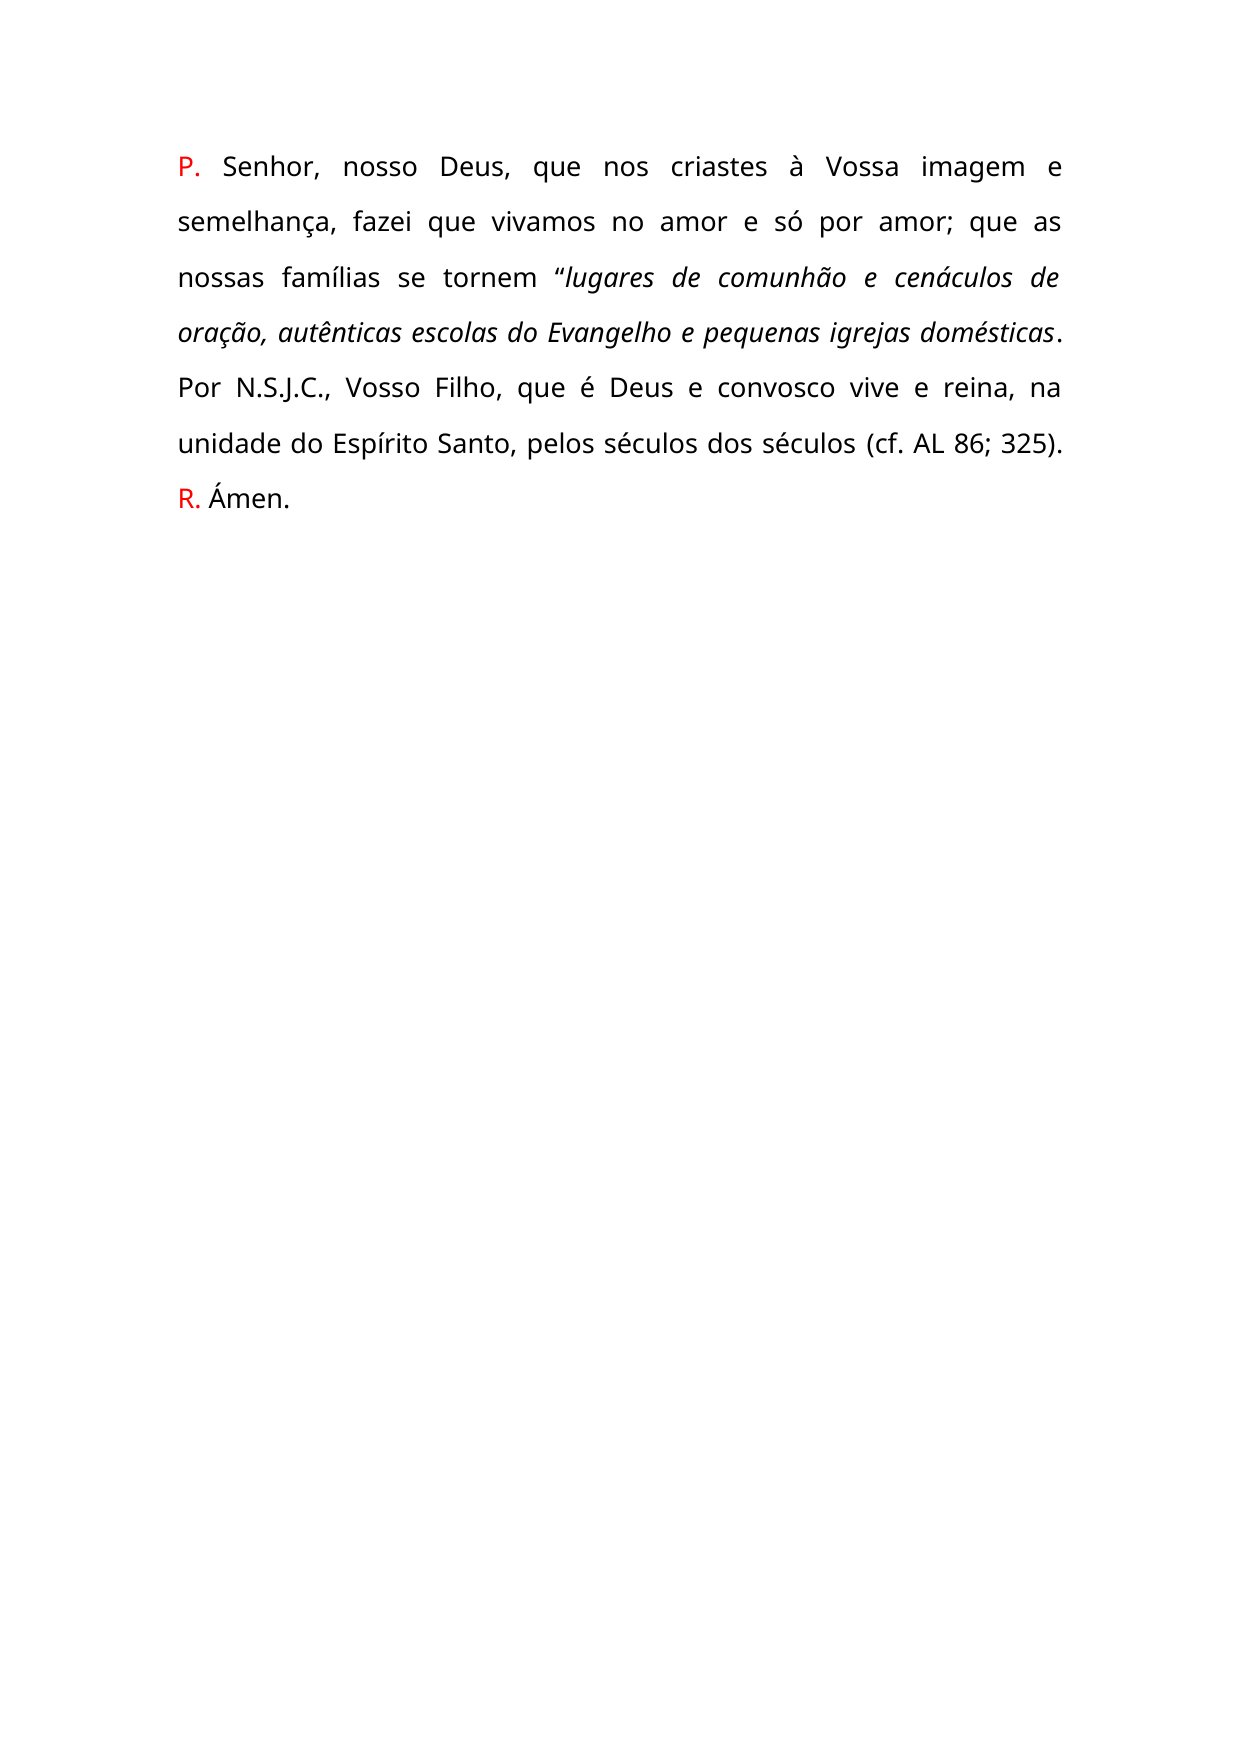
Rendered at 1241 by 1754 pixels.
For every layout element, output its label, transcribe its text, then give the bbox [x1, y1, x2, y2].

text P. Senhor, nosso Deus, que nos criastes à Vossa imagem e semelhança, fazei que vivamos no amor e só por amor; que as nossas famílias se tornem “lugares de comunhão e cenáculos de oração, autênticas escolas do Evangelho e pequenas igrejas domésticas. Por N.S.J.C., Vosso Filho, que é Deus e convosco vive e reina, na unidade do Espírito Santo, pelos séculos dos séculos (cf. AL 86; 325). R. Ámen. [177, 148, 1063, 516]
